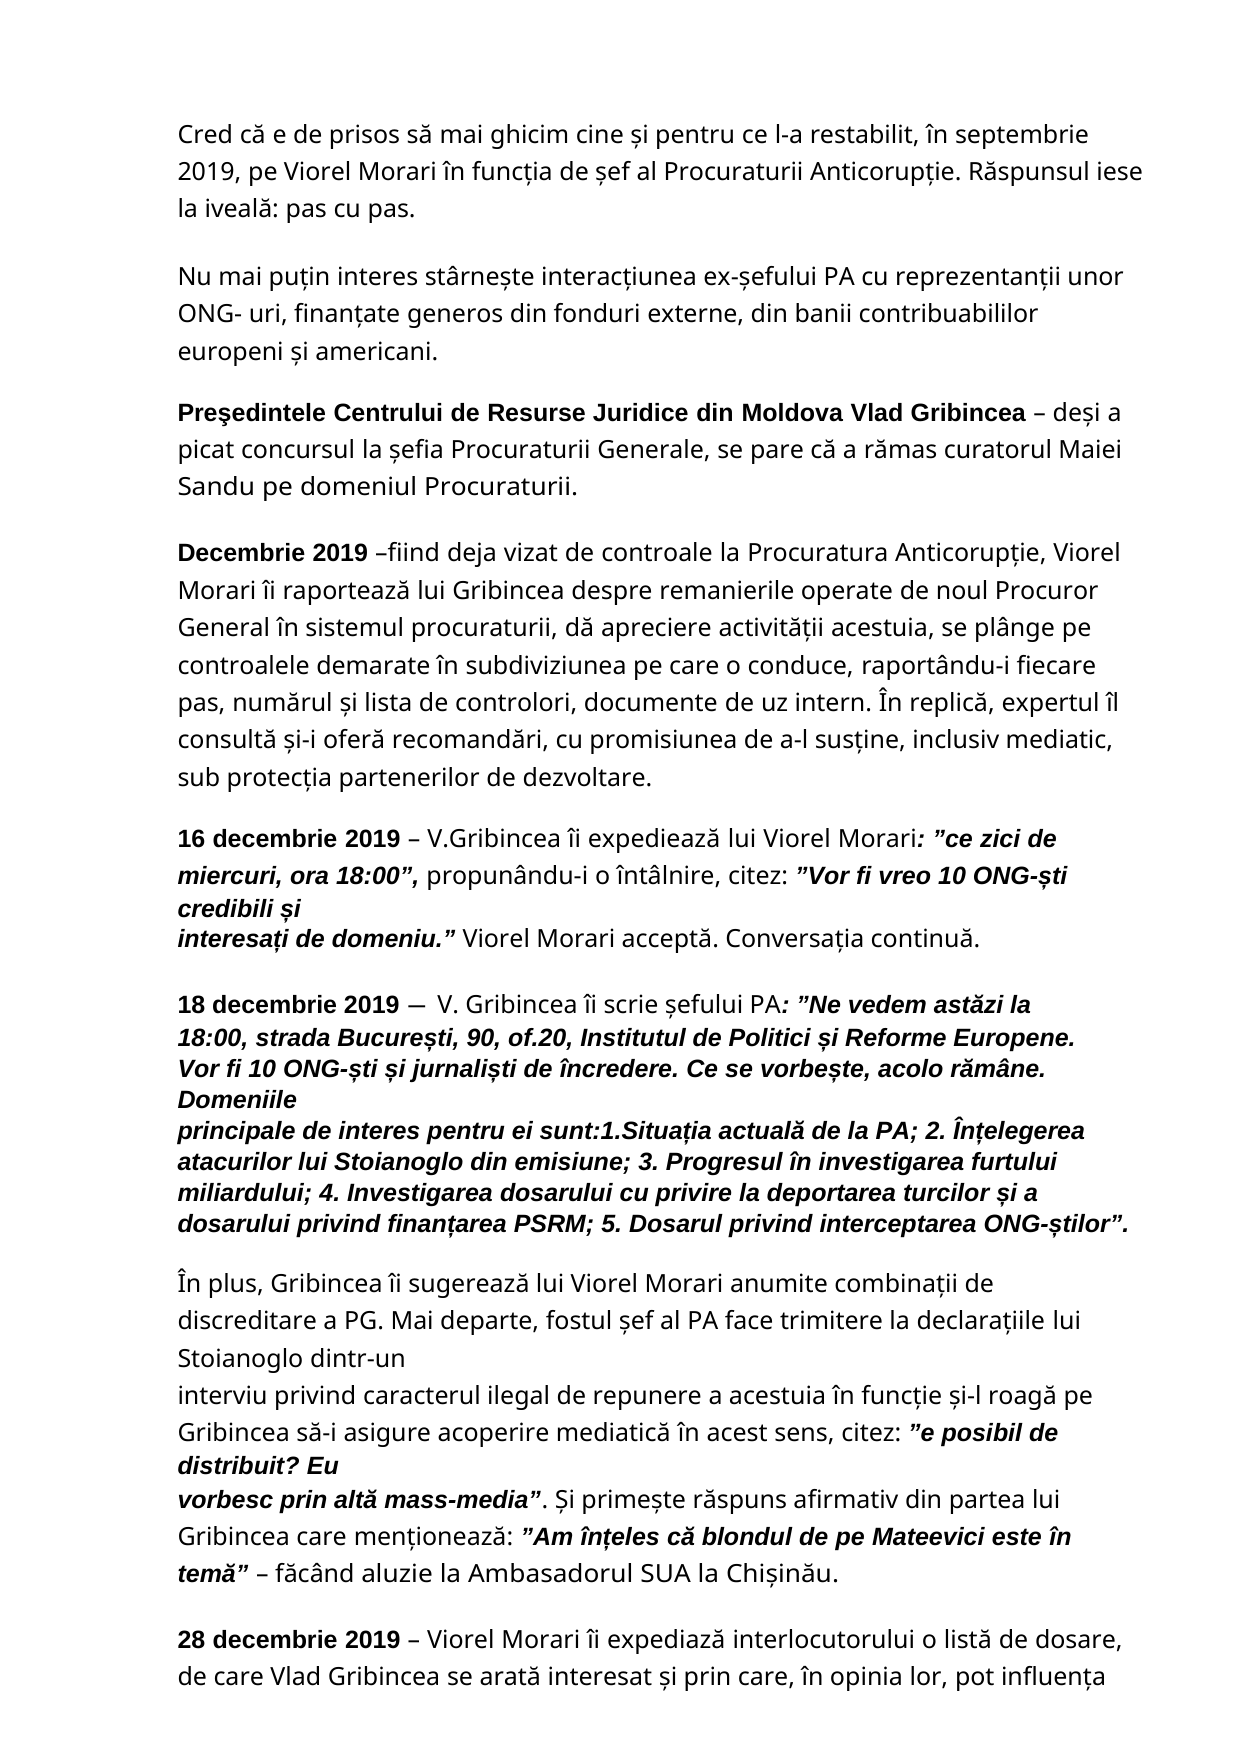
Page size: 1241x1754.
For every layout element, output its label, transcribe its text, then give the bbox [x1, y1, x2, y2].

text Preşedintele Centrului de Resurse Juridice din Moldova Vlad Gribincea – deși a picat concursul la șefia Procuraturii Generale, se pare că a rămas curatorul Maiei Sandu pe domeniul Procuraturii. [177, 395, 1144, 502]
text Nu mai puțin interes stârnește interacțiunea ex-șefului PA cu reprezentanții unor ONG- uri, finanțate generos din fonduri externe, din banii contribuabililor europeni și americani. [177, 258, 1141, 367]
text interviu privind caracterul ilegal de repunere a acestuia în funcție și-l roagă pe Gribincea să-i asigure acoperire mediatică în acest sens, citez: ”e posibil de distribuit? Eu [177, 1378, 1151, 1479]
text Cred că e de prisos să mai ghicim cine și pentru ce l-a restabilit, în septembrie 2019, pe Viorel Morari în funcția de șef al Procuraturii Anticorupție. Răspunsul iese la iveală: pas cu pas. [177, 116, 1150, 225]
text dosarului privind finanțarea PSRM; 5. Dosarul privind interceptarea ONG-știlor”. [177, 1209, 1240, 1238]
text vorbesc prin altă mass-media”. Și primește răspuns afirmativ din partea lui Gribincea care menționează: ”Am înțeles că blondul de pe Mateevici este în temă” – făcând aluzie la Ambasadorul SUA la Chișinău. [177, 1482, 1142, 1589]
text 16 decembrie 2019 – V.Gribincea îi expediează lui Viorel Morari: ”ce zici de miercuri, ora 18:00”, propunându-i o întâlnire, citez: ”Vor fi vreo 10 ONG-ști credibili și [177, 821, 1148, 923]
text interesați de domeniu.” Viorel Morari acceptă. Conversația continuă. [177, 925, 1240, 954]
text În plus, Gribincea îi sugerează lui Viorel Morari anumite combinații de discreditare a PG. Mai departe, fostul șef al PA face trimitere la declarațiile lui Stoianoglo dintr-un [177, 1266, 1138, 1374]
text Decembrie 2019 –fiind deja vizat de controale la Procuratura Anticorupție, Viorel Morari îi raportează lui Gribincea despre remanierile operate de noul Procuror General în sistemul procuraturii, dă apreciere activității acestuia, se plânge pe controalele demarate în subdiviziunea pe care o conduce, raportându-i fiecare pas, numărul și lista de controlori, documente de uz intern. În replică, expertul îl consultă și-i oferă recomandări, cu promisiunea de a-l susține, inclusiv mediatic, sub protecția partenerilor de dezvoltare. [177, 535, 1150, 793]
text 18 decembrie 2019 – V. Gribincea îi scrie șefului PA: ”Ne vedem astăzi la 18:00, strada București, 90, of.20, Institutul de Politici și Reforme Europene. Vor fi 10 ONG-ști și jurnaliști de încredere. Ce se vorbește, acolo rămâne. Domeniile [177, 986, 1104, 1114]
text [177, 1622, 1144, 1692]
subtitle principale de interes pentru ei sunt:1.Situația actuală de la PA; 2. Înțelegerea atacurilor lui Stoianoglo din emisiune; 3. Progresul în investigarea furtului miliardului; 4. Investigarea dosarului cu privire la deportarea turcilor și a [177, 1116, 1088, 1207]
